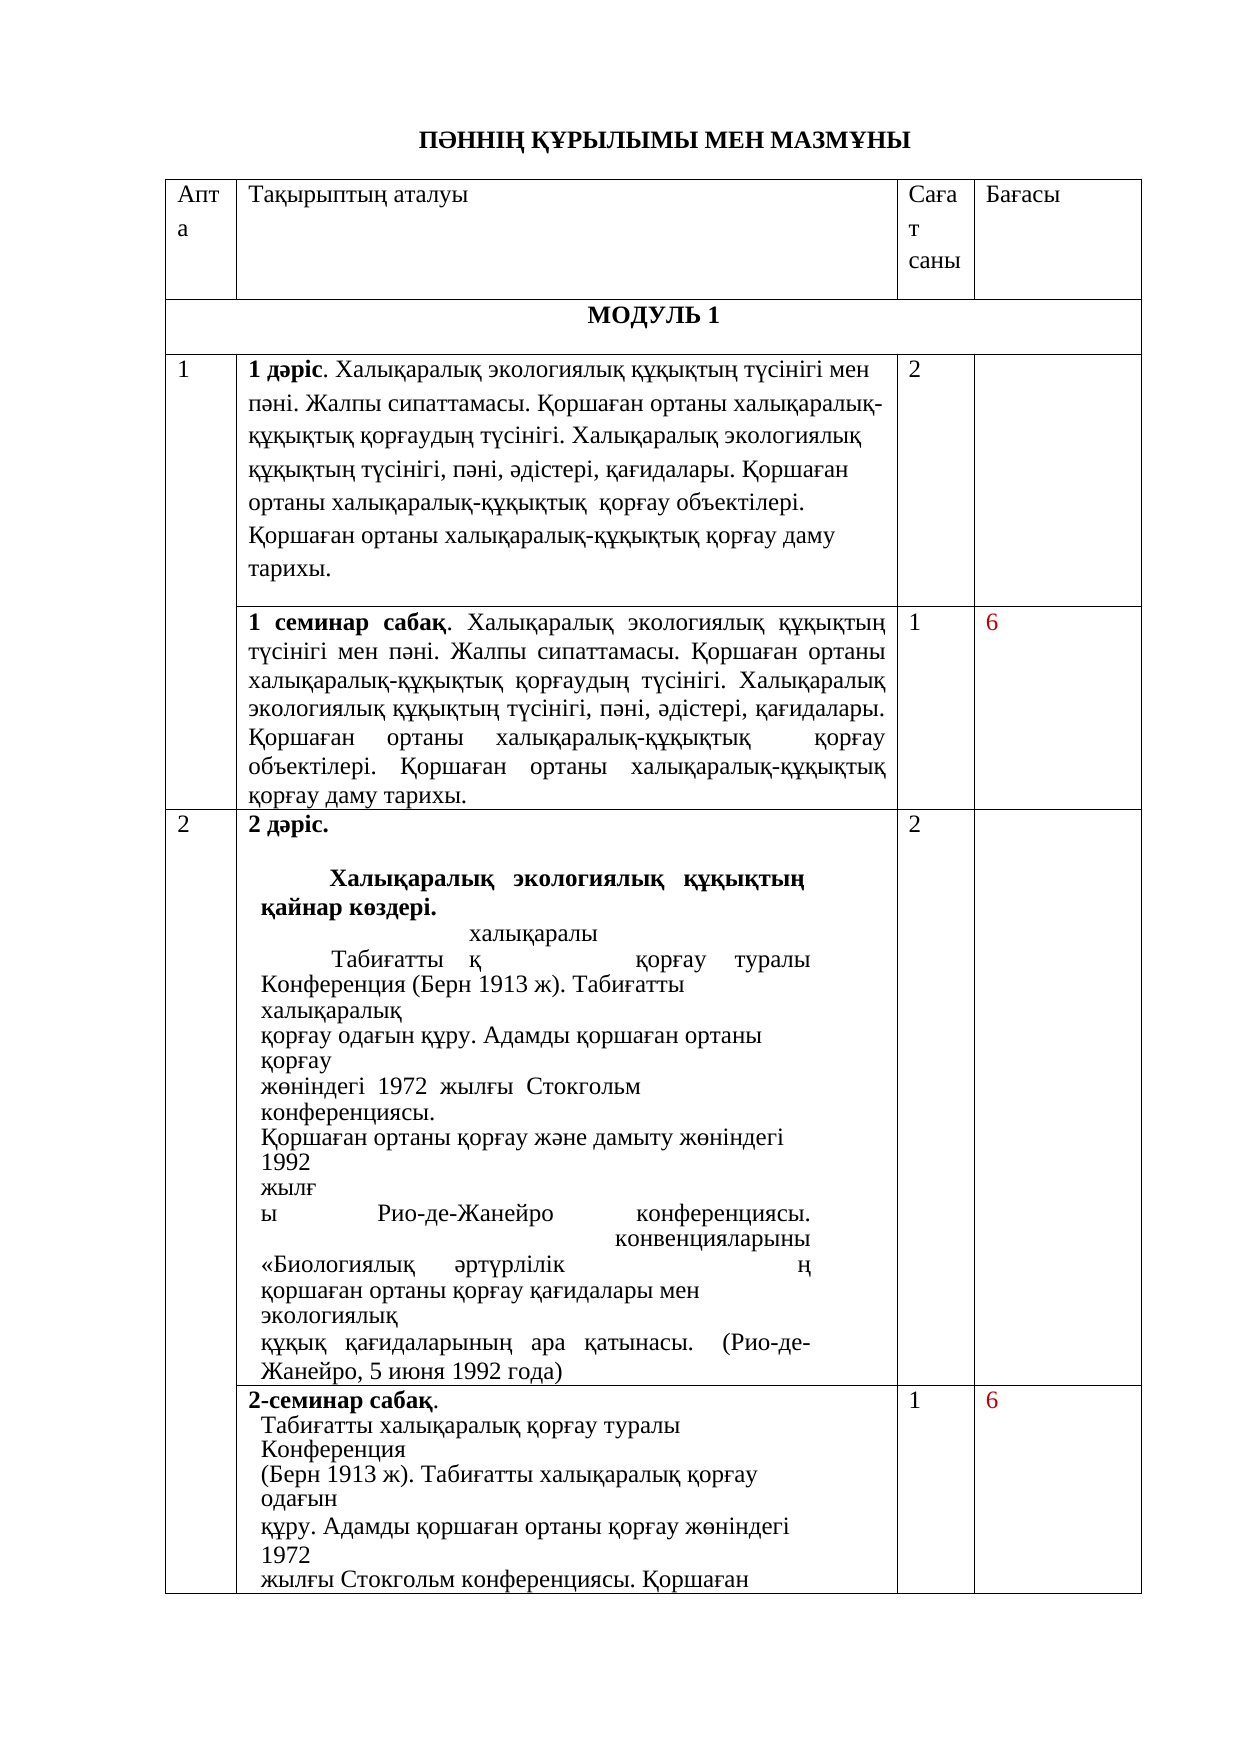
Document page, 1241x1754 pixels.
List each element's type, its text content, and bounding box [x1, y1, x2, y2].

table_header Сағат саны [898, 180, 974, 299]
table_cell 1 [898, 1386, 974, 1593]
table_header Тақырыптың аталуы [237, 180, 897, 299]
table_cell 2-семинар сабақ. [237, 1386, 897, 1593]
table_header Апта [166, 180, 236, 299]
table_cell 2 [166, 810, 236, 1593]
table_cell 6 [975, 607, 1141, 808]
table_cell 1 семинар сабақ. Халықаралық экологиялық құқықтың түсінігі мен пәні. Жалпы сипаттамасы. Қоршаған ортаны халықаралық-құқықтық қорғаудың түсінігі. Халықаралық экологиялық құқықтың түсінігі, пәні, әдістері, қағидалары. Қоршаған ортаны халықаралық-құқықтық қорғау объектілері. Қоршаған ортаны халықаралық-құқықтық қорғау даму тарихы. [237, 607, 897, 808]
table_cell [975, 810, 1141, 1384]
table_cell [975, 355, 1141, 606]
table_cell 1 [898, 607, 974, 808]
table_cell МОДУЛЬ 1 [166, 300, 1141, 353]
table_cell 1 [166, 355, 236, 808]
table_cell 2 [898, 810, 974, 1384]
table_cell 2 дәріс. [237, 810, 897, 1384]
table_cell 6 [975, 1386, 1141, 1593]
table_header Бағасы [975, 180, 1141, 299]
table_cell 2 [898, 355, 974, 606]
text ПӘННІҢ ҚҰРЫЛЫМЫ МЕН МАЗМҰНЫ [177, 125, 1153, 153]
table_cell 1 дәріс. Халықаралық экологиялық құқықтың түсінігі мен пәні. Жалпы сипаттамасы. Қоршаған ортаны халықаралық-құқықтық қорғаудың түсінігі. Халықаралық экологиялық құқықтың түсінігі, пәні, әдістері, қағидалары. Қоршаған ортаны халықаралық-құқықтық қорғау объектілері. Қоршаған ортаны халықаралық-құқықтық қорғау даму тарихы. [237, 355, 897, 606]
